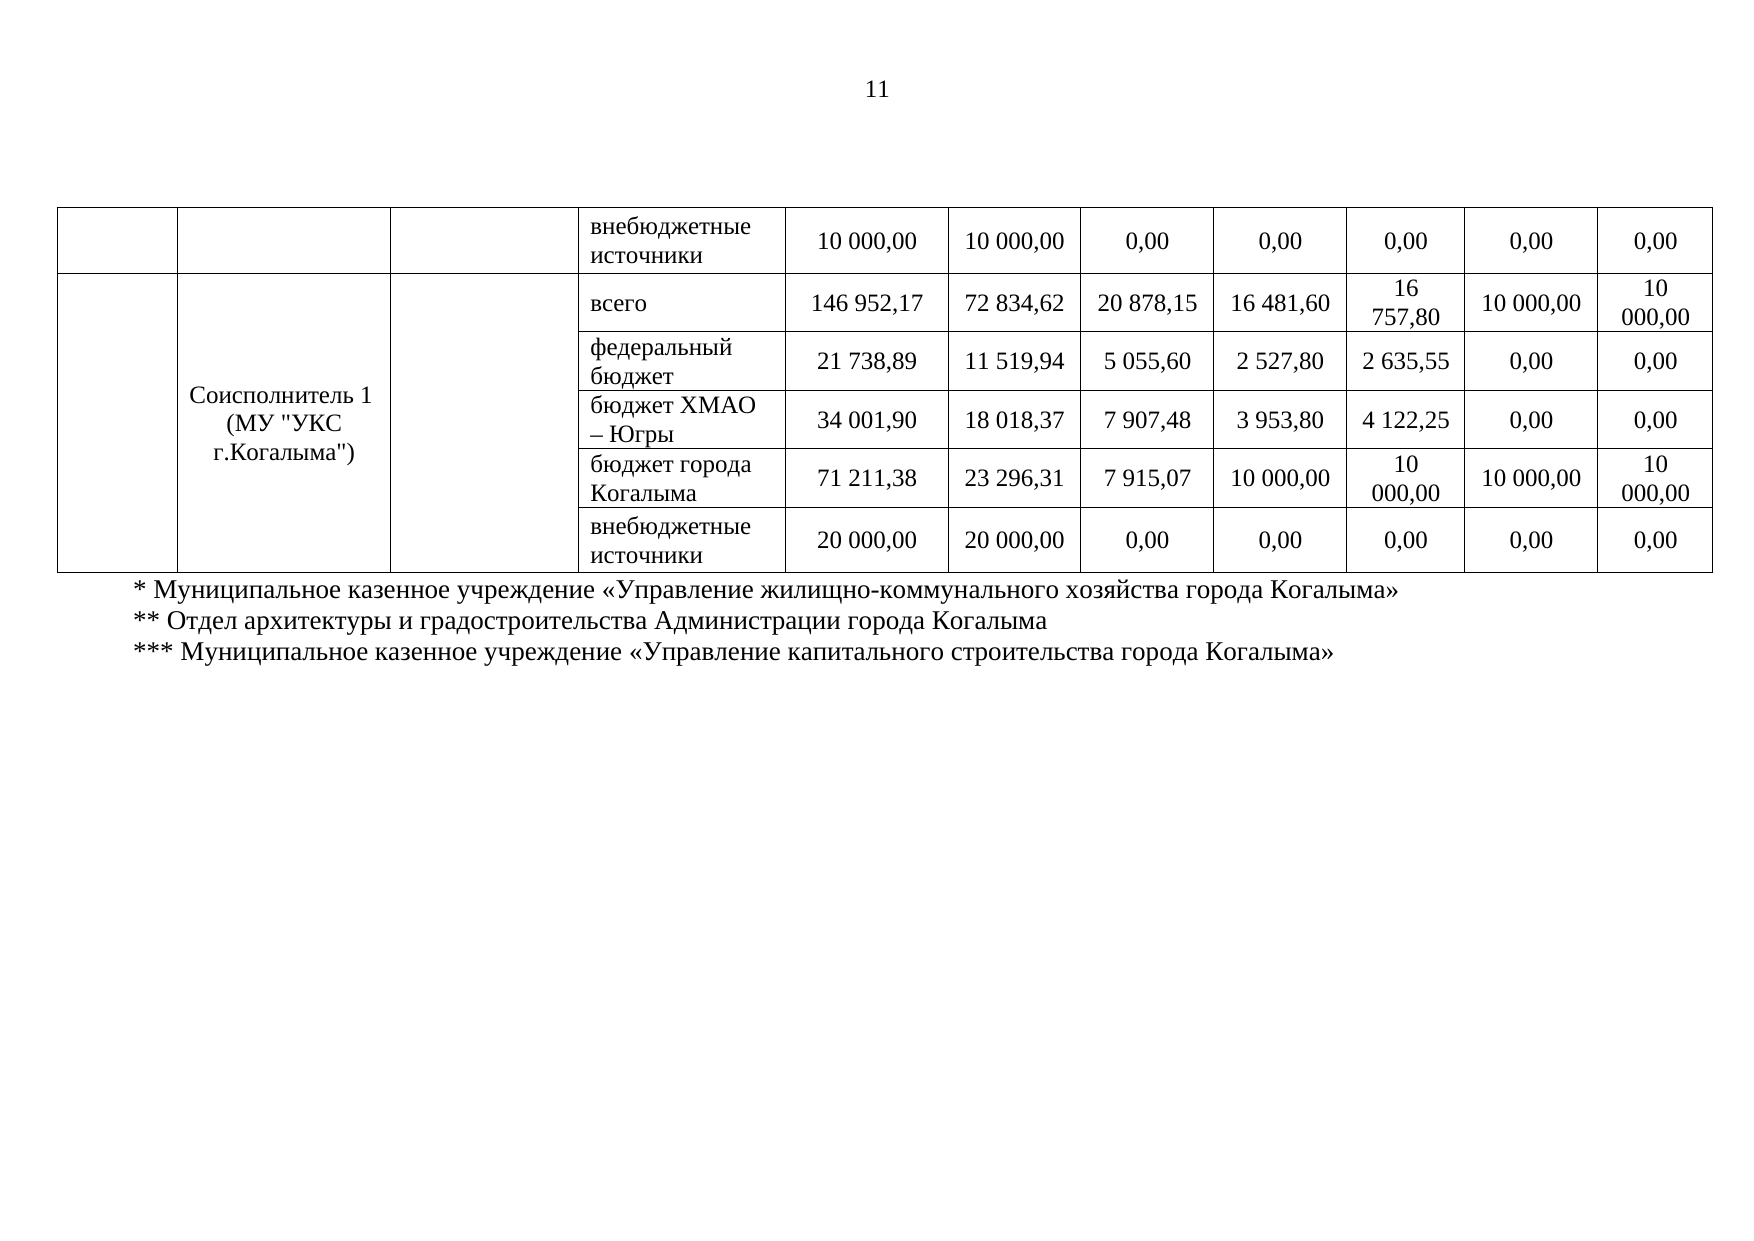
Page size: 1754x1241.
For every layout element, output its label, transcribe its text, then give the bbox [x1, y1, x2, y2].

table_cell бюджет ХМАО – Югры [579, 391, 785, 448]
table_cell 10 000,00 [1598, 274, 1712, 331]
table_cell 10 000,00 [1214, 449, 1346, 507]
table_cell внебюджетные источники [579, 508, 785, 572]
table_cell 0,00 [1598, 391, 1712, 448]
table_cell 7 907,48 [1081, 391, 1213, 448]
table_cell 34 001,90 [786, 391, 948, 448]
table_cell 10 000,00 [1465, 274, 1597, 331]
table_cell 10 000,00 [786, 208, 948, 272]
table_cell 2 635,55 [1347, 332, 1464, 389]
table_cell 0,00 [1347, 208, 1464, 272]
table_cell 0,00 [1081, 508, 1213, 572]
table_cell 20 000,00 [949, 508, 1080, 572]
table_cell 0,00 [1347, 508, 1464, 572]
table_cell федеральный бюджет [579, 332, 785, 389]
table_cell 0,00 [1465, 508, 1597, 572]
table_cell 71 211,38 [786, 449, 948, 507]
table_cell 0,00 [1598, 332, 1712, 389]
table_cell 5 055,60 [1081, 332, 1213, 389]
table_cell 16 481,60 [1214, 274, 1346, 331]
table_cell Соисполнитель 1 (МУ "УКС г.Когалыма") [178, 274, 390, 572]
table_cell 23 296,31 [949, 449, 1080, 507]
table_cell 0,00 [1598, 208, 1712, 272]
table_cell 10 000,00 [1465, 449, 1597, 507]
table_cell [58, 274, 177, 572]
table_cell 72 834,62 [949, 274, 1080, 331]
table_cell [391, 274, 578, 572]
table_cell 3 953,80 [1214, 391, 1346, 448]
text * Муниципальное казенное учреждение «Управление жилищно-коммунального хозяйства города Когалыма» [59, 573, 1695, 604]
table_cell 0,00 [1465, 332, 1597, 389]
table_cell 4 122,25 [1347, 391, 1464, 448]
text ** Отдел архитектуры и градостроительства Администрации города Когалыма [59, 604, 1695, 636]
table_cell 7 915,07 [1081, 449, 1213, 507]
table_cell 18 018,37 [949, 391, 1080, 448]
table_cell 146 952,17 [786, 274, 948, 331]
table_cell 20 878,15 [1081, 274, 1213, 331]
table_cell 0,00 [1214, 208, 1346, 272]
table_cell 0,00 [1465, 208, 1597, 272]
table_cell 21 738,89 [786, 332, 948, 389]
table_cell 10 000,00 [949, 208, 1080, 272]
table_cell 2 527,80 [1214, 332, 1346, 389]
table_cell 20 000,00 [786, 508, 948, 572]
table_cell 16 757,80 [1347, 274, 1464, 331]
table_cell внебюджетные источники [579, 208, 785, 272]
table_cell 0,00 [1598, 508, 1712, 572]
text *** Муниципальное казенное учреждение «Управление капитального строительства города Когалыма» [59, 636, 1695, 667]
table_cell 0,00 [1214, 508, 1346, 572]
table_cell всего [579, 274, 785, 331]
table_cell бюджет города Когалыма [579, 449, 785, 507]
table_cell 10 000,00 [1598, 449, 1712, 507]
table_cell 0,00 [1465, 391, 1597, 448]
table_cell 11 519,94 [949, 332, 1080, 389]
table_cell 0,00 [1081, 208, 1213, 272]
table_cell 10 000,00 [1347, 449, 1464, 507]
